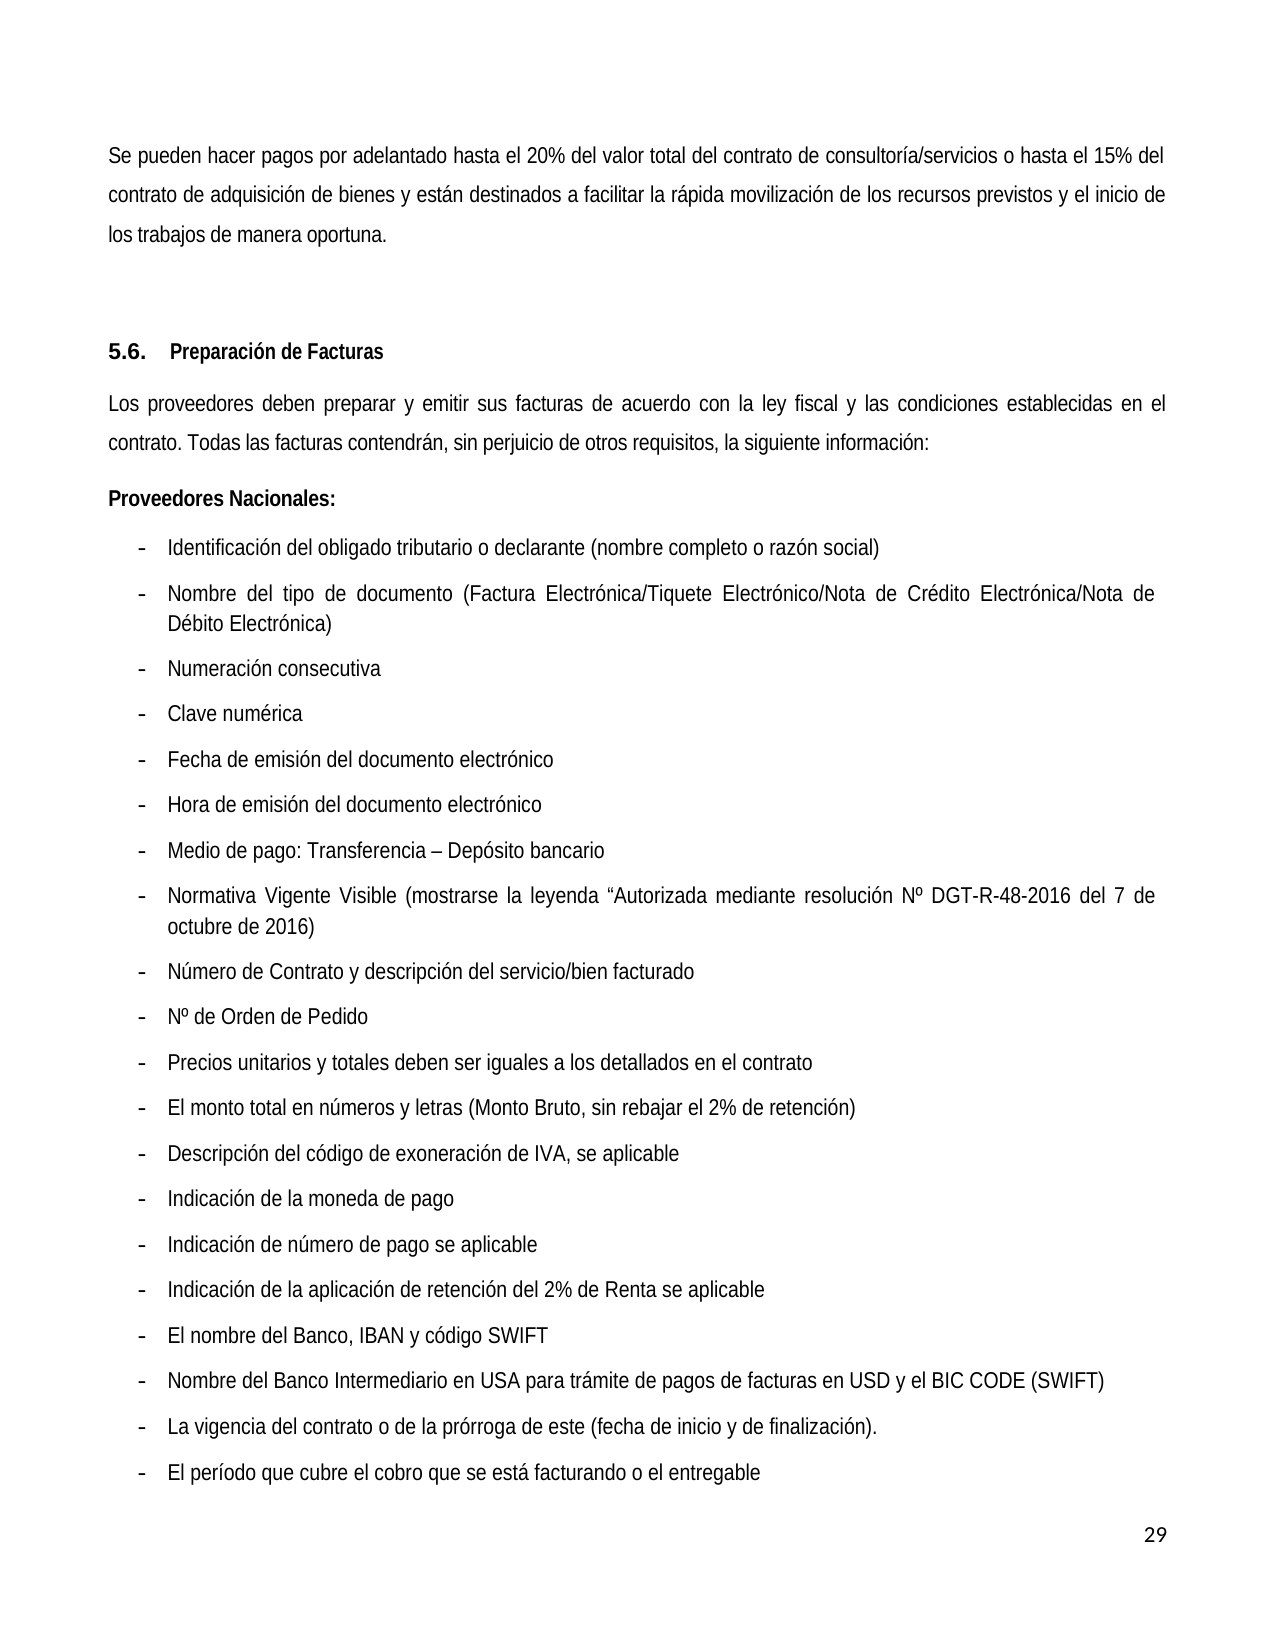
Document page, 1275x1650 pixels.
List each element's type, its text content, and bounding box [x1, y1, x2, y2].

list Indicación de la aplicación de retención del 2% de Renta se aplicable [138, 1274, 1156, 1303]
list El período que cubre el cobro que se está facturando o el entregable [138, 1457, 1156, 1485]
list Precios unitarios y totales deben ser iguales a los detallados en el contrato [138, 1047, 1156, 1076]
list Indicación de número de pago se aplicable [138, 1229, 1156, 1258]
list Fecha de emisión del documento electrónico [138, 744, 1156, 773]
subtitle Preparación de Facturas [108, 338, 1167, 365]
text Se pueden hacer pagos por adelantado hasta el 20% del valor total del contrato de consultoría/servicios o hasta el 15% del contrato de adquisición de bienes y están destinados a facilitar la rápida movilización de los recursos previstos y el inicio de los trabajos de manera oportuna. [108, 142, 1167, 247]
list Hora de emisión del documento electrónico [138, 789, 1156, 818]
list Descripción del código de exoneración de IVA, se aplicable [138, 1138, 1156, 1167]
list Nombre del tipo de documento (Factura Electrónica/Tiquete Electrónico/Nota de Crédito Electrónica/Nota de Débito Electrónica) [138, 578, 1156, 637]
list Normativa Vigente Visible (mostrarse la leyenda “Autorizada mediante resolución Nº DGT-R-48-2016 del 7 de octubre de 2016) [138, 881, 1156, 939]
list Número de Contrato y descripción del servicio/bien facturado [138, 956, 1156, 985]
list El monto total en números y letras (Monto Bruto, sin rebajar el 2% de retención) [138, 1092, 1156, 1121]
list Clave numérica [138, 698, 1156, 727]
list La vigencia del contrato o de la prórroga de este (fecha de inicio y de finalización). [138, 1411, 1156, 1440]
list Identificación del obligado tributario o declarante (nombre completo o razón social) [138, 532, 1156, 561]
list Nº de Orden de Pedido [138, 1001, 1156, 1030]
text Los proveedores deben preparar y emitir sus facturas de acuerdo con la ley fiscal y las condiciones establecidas en el contrato. Todas las facturas contendrán, sin perjuicio de otros requisitos, la siguiente información: [108, 390, 1167, 456]
list Indicación de la moneda de pago [138, 1183, 1156, 1212]
list Numeración consecutiva [138, 653, 1156, 682]
list Medio de pago: Transferencia – Depósito bancario [138, 835, 1156, 864]
list Nombre del Banco Intermediario en USA para trámite de pagos de facturas en USD y el BIC CODE (SWIFT) [138, 1366, 1156, 1394]
list El nombre del Banco, IBAN y código SWIFT [138, 1320, 1156, 1349]
text Proveedores Nacionales: [108, 485, 1167, 512]
